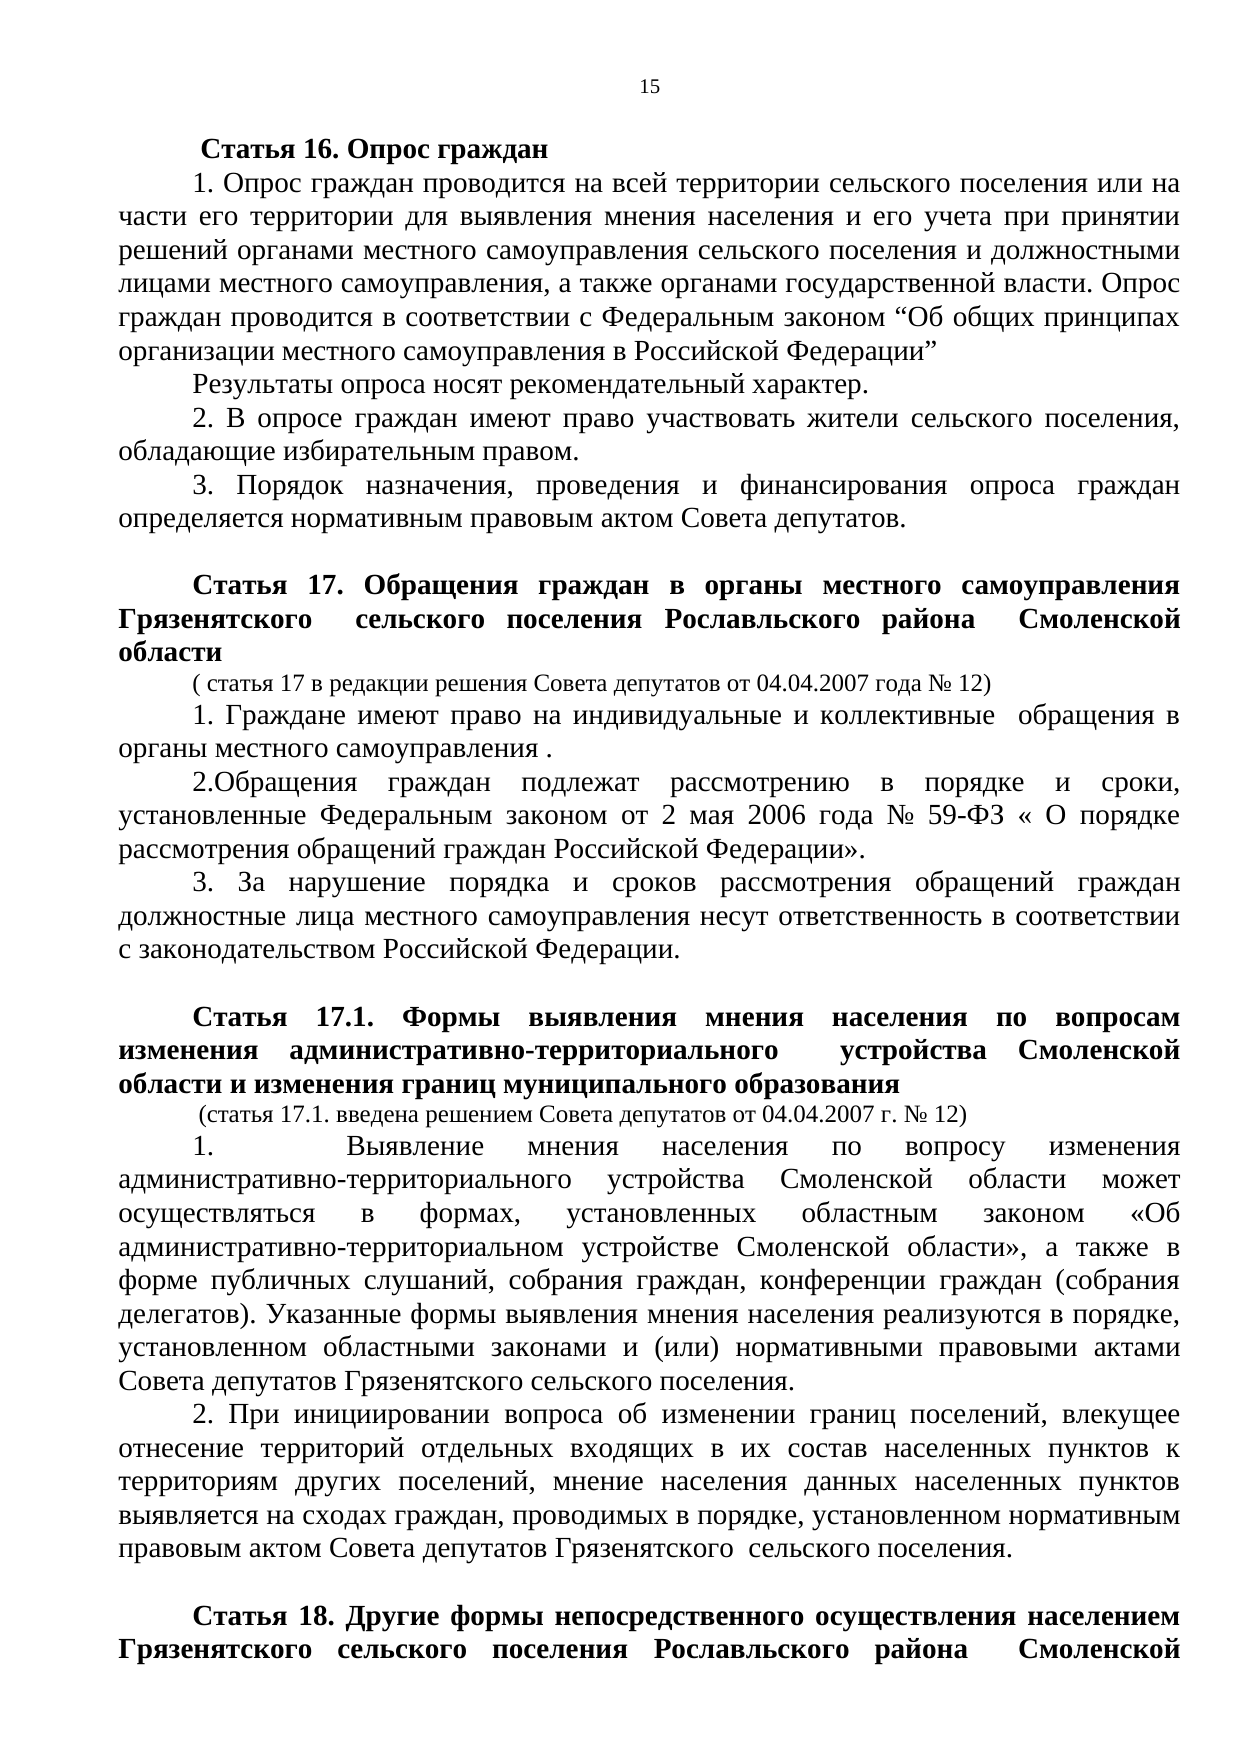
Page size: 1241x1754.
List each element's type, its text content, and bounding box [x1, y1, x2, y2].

text (статья 17.1. введена решением Совета депутатов от 04.04.2007 г. № 12) [118, 1099, 1181, 1128]
list Выявление мнения населения по вопросу изменения административно-территориального устройства Смоленской области может осуществляться в формах, установленных областным законом «Об административно-территориальном устройстве Смоленской области», а также в форме публичных слушаний, собрания граждан, конференции граждан (собрания делегатов). Указанные формы выявления мнения населения реализуются в порядке, установленном областными законами и (или) нормативными правовыми актами Совета депутатов Грязенятского сельского поселения. [118, 1128, 1181, 1396]
text Статья 17.1. Формы выявления мнения населения по вопросам изменения административно-территориального устройства Смоленской области и изменения границ муниципального образования [118, 999, 1181, 1099]
text 2. При инициировании вопроса об изменении границ поселений, влекущее отнесение территорий отдельных входящих в их состав населенных пунктов к территориям других поселений, мнение населения данных населенных пунктов выявляется на сходах граждан, проводимых в порядке, установленном нормативным правовым актом Совета депутатов Грязенятского сельского поселения. [118, 1396, 1181, 1564]
text Результаты опроса носят рекомендательный характер. [118, 366, 1181, 400]
text 2. В опросе граждан имеют право участвовать жители сельского поселения, обладающие избирательным правом. [118, 400, 1181, 467]
text 2.Обращения граждан подлежат рассмотрению в порядке и сроки, установленные Федеральным законом от 2 мая 2006 года № 59-ФЗ « О порядке рассмотрения обращений граждан Российской Федерации». [118, 764, 1181, 864]
text Статья 17. Обращения граждан в органы местного самоуправления Грязенятского сельского поселения Рославльского района Смоленской области [118, 567, 1181, 668]
text Статья 16. Опрос граждан [118, 131, 1181, 165]
text 3. Порядок назначения, проведения и финансирования опроса граждан определяется нормативным правовым актом Совета депутатов. [118, 467, 1181, 534]
text 1. Опрос граждан проводится на всей территории сельского поселения или на части его территории для выявления мнения населения и его учета при принятии решений органами местного самоуправления сельского поселения и должностными лицами местного самоуправления, а также органами государственной власти. Опрос граждан проводится в соответствии с Федеральным законом “Об общих принципах организации местного самоуправления в Российской Федерации” [118, 165, 1181, 366]
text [118, 1598, 1181, 1665]
text ( статья 17 в редакции решения Совета депутатов от 04.04.2007 года № 12) [118, 668, 1181, 697]
text 3. За нарушение порядка и сроков рассмотрения обращений граждан должностные лица местного самоуправления несут ответственность в соответствии с законодательством Российской Федерации. [118, 864, 1181, 965]
text 1. Граждане имеют право на индивидуальные и коллективные обращения в органы местного самоуправления . [118, 697, 1181, 764]
